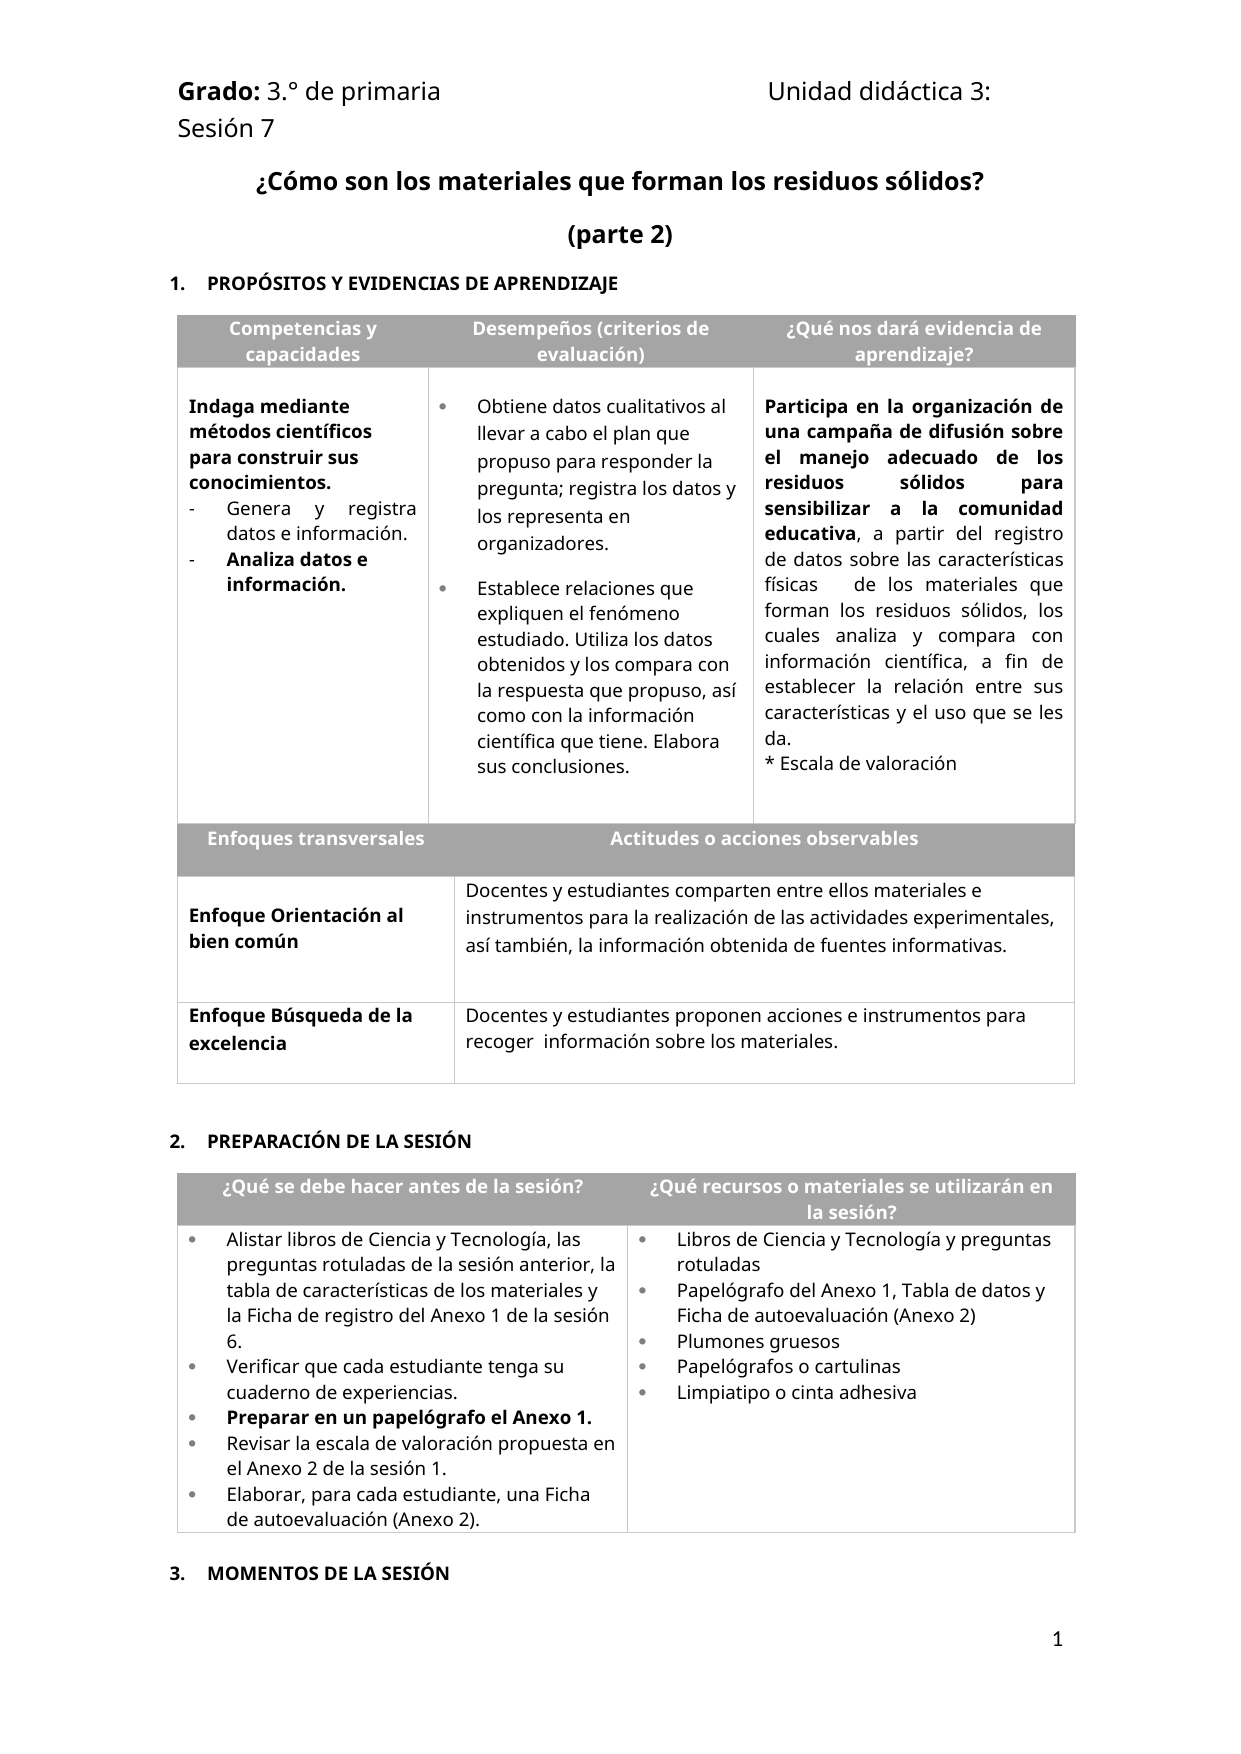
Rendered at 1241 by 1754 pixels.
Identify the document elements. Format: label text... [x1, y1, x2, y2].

table_cell Docentes y estudiantes proponen acciones e instrumentos para recoger información sobre los materiales. [455, 1003, 1074, 1083]
table_header ¿Qué se debe hacer antes de la sesión? [178, 1174, 627, 1225]
table_cell Libros de Ciencia y Tecnología y preguntas rotuladas Papelógrafo del Anexo 1, Tabla de datos y Ficha de autoevaluación (Anexo 2) Plumones gruesos Papelógrafos o cartulinas Limpiatipo o cinta adhesiva [628, 1226, 1074, 1532]
table_header ¿Qué nos dará evidencia de aprendizaje? [754, 316, 1074, 367]
table_cell Docentes y estudiantes comparten entre ellos materiales e instrumentos para la realización de las actividades experimentales, así también, la información obtenida de fuentes informativas. [455, 877, 1074, 1002]
list PREPARACIÓN DE LA SESIÓN [169, 1128, 1063, 1154]
table_cell Participa en la organización de una campaña de difusión sobre el manejo adecuado de los residuos sólidos para sensibilizar a la comunidad educativa, a partir del registro de datos sobre las características físicas de los materiales que forman los residuos sólidos, los cuales analiza y compara con información científica, a fin de establecer la relación entre sus características y el uso que se les da. * Escala de valoración [754, 368, 1074, 823]
table_cell Alistar libros de Ciencia y Tecnología, las preguntas rotuladas de la sesión anterior, la tabla de características de los materiales y la Ficha de registro del Anexo 1 de la sesión 6. Verificar que cada estudiante tenga su cuaderno de experiencias. Preparar en un papelógrafo el Anexo 1. Revisar la escala de valoración propuesta en el Anexo 2 de la sesión 1. Elaborar, para cada estudiante, una Ficha de autoevaluación (Anexo 2). [178, 1226, 627, 1532]
list PROPÓSITOS Y EVIDENCIAS DE APRENDIZAJE [169, 270, 1063, 296]
table_cell Obtiene datos cualitativos al llevar a cabo el plan que propuso para responder la pregunta; registra los datos y los representa en organizadores. Establece relaciones que expliquen el fenómeno estudiado. Utiliza los datos obtenidos y los compara con la respuesta que propuso, así como con la información científica que tiene. Elabora sus conclusiones. [429, 368, 753, 823]
table_header Enfoques transversales [178, 825, 454, 876]
table_cell Indaga mediante métodos científicos para construir sus conocimientos. Genera y registra datos e información. Analiza datos e información. [178, 368, 428, 823]
table_cell Enfoque Búsqueda de la excelencia [178, 1003, 454, 1083]
table_cell Enfoque Orientación al bien común [178, 877, 454, 1002]
list MOMENTOS DE LA SESIÓN [169, 1561, 1063, 1586]
text ¿Cómo son los materiales que forman los residuos sólidos? [177, 163, 1063, 197]
table_header Actitudes o acciones observables [455, 825, 1074, 876]
table_header Desempeños (criterios de evaluación) [429, 316, 753, 367]
table_header Competencias y capacidades [178, 316, 428, 367]
table_header ¿Qué recursos o materiales se utilizarán en la sesión? [628, 1174, 1074, 1225]
text (parte 2) [177, 217, 1063, 251]
